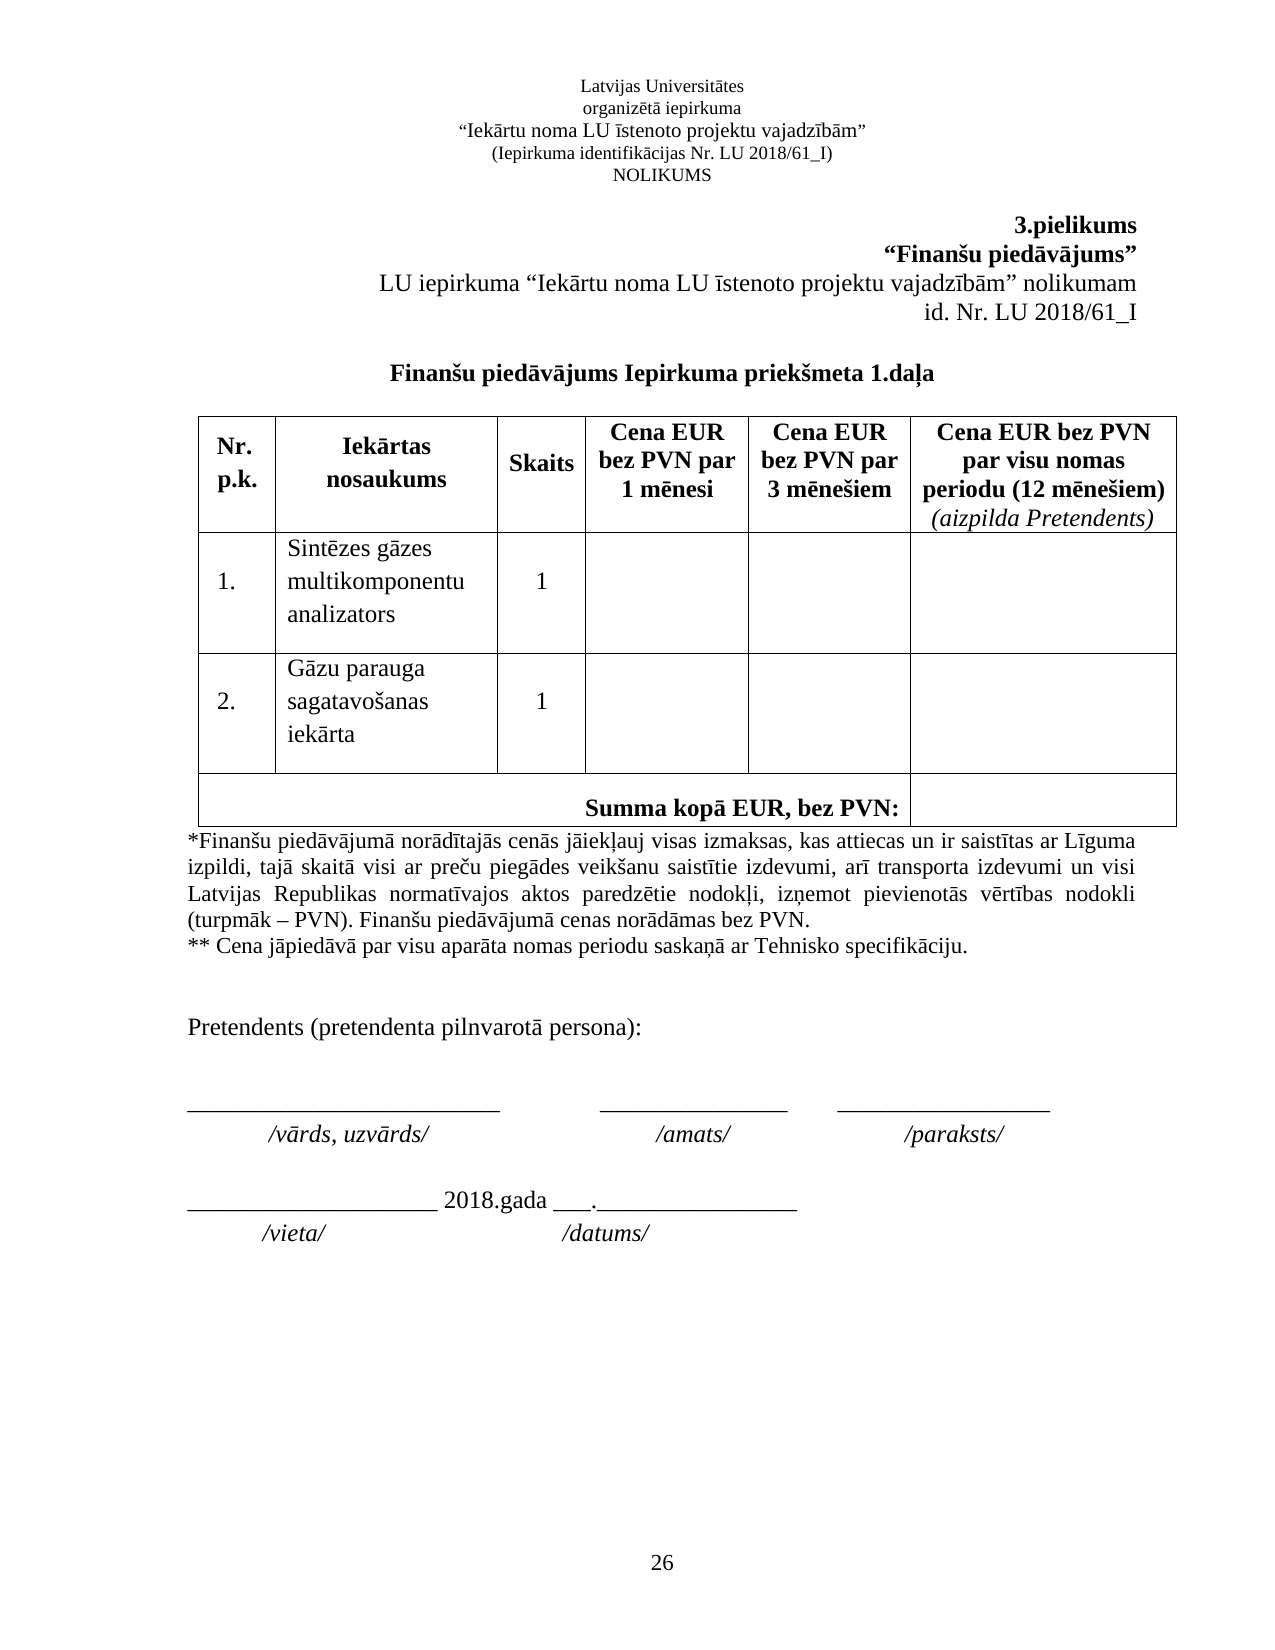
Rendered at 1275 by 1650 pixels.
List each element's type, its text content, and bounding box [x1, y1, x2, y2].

table_header Nr. p.k. [199, 417, 275, 532]
table_header Cena EUR bez PVN par visu nomas periodu (12 mēnešiem) (aizpilda Pretendents) [911, 417, 1176, 532]
text _________________________ _______________ _________________ [187, 1086, 1137, 1114]
table_header Cena EUR bez PVN par 1 mēnesi [586, 417, 748, 532]
table_cell [911, 774, 1176, 826]
table_cell [749, 654, 910, 773]
table_cell 1 [498, 533, 585, 652]
table_cell [586, 533, 748, 652]
table_cell 1. [199, 533, 275, 652]
text id. Nr. LU 2018/61_I [187, 297, 1137, 325]
table_cell [911, 654, 1176, 773]
table_cell 1 [498, 654, 585, 773]
text ** Cena jāpiedāvā par visu aparāta nomas periodu saskaņā ar Tehnisko specifikāciju. [187, 932, 1137, 959]
table_cell Sintēzes gāzes multikomponentu analizators [276, 533, 497, 652]
table_cell [911, 533, 1176, 652]
text /vārds, uzvārds/ /amats/ /paraksts/ [187, 1119, 1137, 1148]
table_header Cena EUR bez PVN par 3 mēnešiem [749, 417, 910, 532]
table_cell Summa kopā EUR, bez PVN: [199, 774, 910, 826]
table_header Skaits [498, 417, 585, 532]
text *Finanšu piedāvājumā norādītajās cenās jāiekļauj visas izmaksas, kas attiecas un ir saistītas ar Līguma izpildi, tajā skaitā visi ar preču piegādes veikšanu saistītie izdevumi, arī transporta izdevumi un visi Latvijas Republikas normatīvajos aktos paredzētie nodokļi, izņemot pievienotās vērtības nodokli (turpmāk – PVN). Finanšu piedāvājumā cenas norādāmas bez PVN. [187, 827, 1137, 932]
text ____________________ 2018.gada ___.________________ [187, 1185, 1137, 1214]
text LU iepirkuma “Iekārtu noma LU īstenoto projektu vajadzībām” nolikumam [187, 268, 1137, 297]
table_cell [749, 533, 910, 652]
table_header Iekārtas nosaukums [276, 417, 497, 532]
text 3.pielikums [187, 210, 1137, 239]
text “Finanšu piedāvājums” [187, 239, 1137, 268]
table_cell Gāzu parauga sagatavošanas iekārta [276, 654, 497, 773]
text Finanšu piedāvājums Iepirkuma priekšmeta 1.daļa [187, 358, 1137, 387]
table_cell 2. [199, 654, 275, 773]
table_cell [586, 654, 748, 773]
text Pretendents (pretendenta pilnvarotā persona): [187, 1012, 1137, 1040]
text /vieta/ /datums/ [187, 1218, 1137, 1247]
